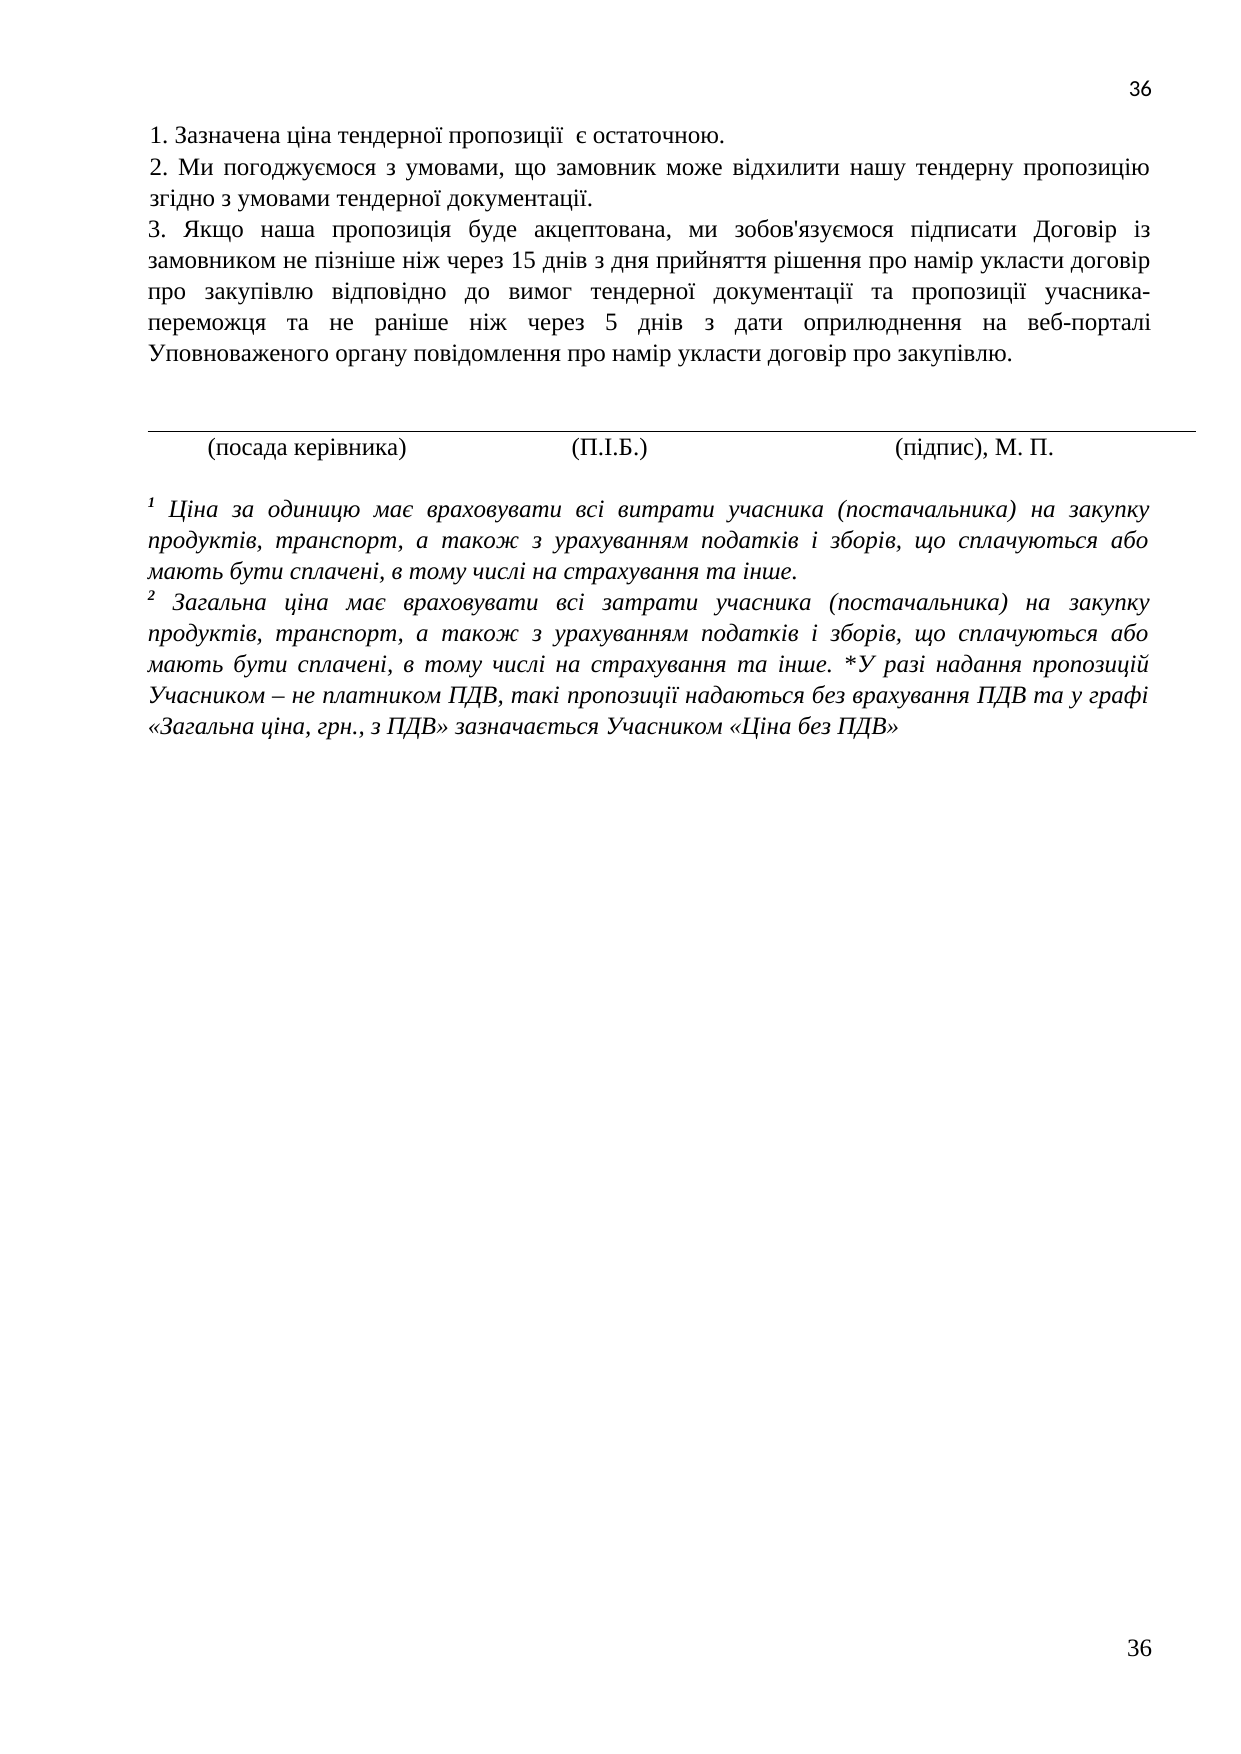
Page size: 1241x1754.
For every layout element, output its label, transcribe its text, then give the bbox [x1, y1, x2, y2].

table_header (посада керівника) [148, 432, 466, 494]
text 2 Загальна ціна має враховувати всі затрати учасника (постачальника) на закупку продуктів, транспорт, а також з урахуванням податків і зборів, що сплачуються або мають бути сплачені, в тому числі на страхування та інше. *У разі надання пропозицій Учасником – не платником ПДВ, такі пропозиції надаються без врахування ПДВ та у графі «Загальна ціна, грн., з ПДВ» зазначається Учасником «Ціна без ПДВ» [148, 587, 1152, 740]
table_header (П.І.Б.) [466, 432, 753, 494]
text 2. Ми погоджуємося з умовами, що замовник може відхилити нашу тендерну пропозицію згідно з умовами тендерної документації. [149, 152, 1152, 211]
text 1 Ціна за одиницю має враховувати всі витрати учасника (постачальника) на закупку продуктів, транспорт, а також з урахуванням податків і зборів, що сплачуються або мають бути сплачені, в тому числі на страхування та інше. [148, 494, 1152, 585]
text 3. Якщо наша пропозиція буде акцептована, ми зобов'язуємося підписати Договір із замовником не пізніше ніж через 15 днів з дня прийняття рішення про намір укласти договір про закупівлю відповідно до вимог тендерної документації та пропозиції учасника-переможця та не раніше ніж через 5 днів з дати оприлюднення на веб-порталі Уповноваженого органу повідомлення про намір укласти договір про закупівлю. [148, 214, 1152, 367]
table_header (підпис), М. П. [753, 432, 1196, 494]
text 1. Зазначена ціна тендерної пропозиції є остаточною. [149, 121, 1152, 149]
